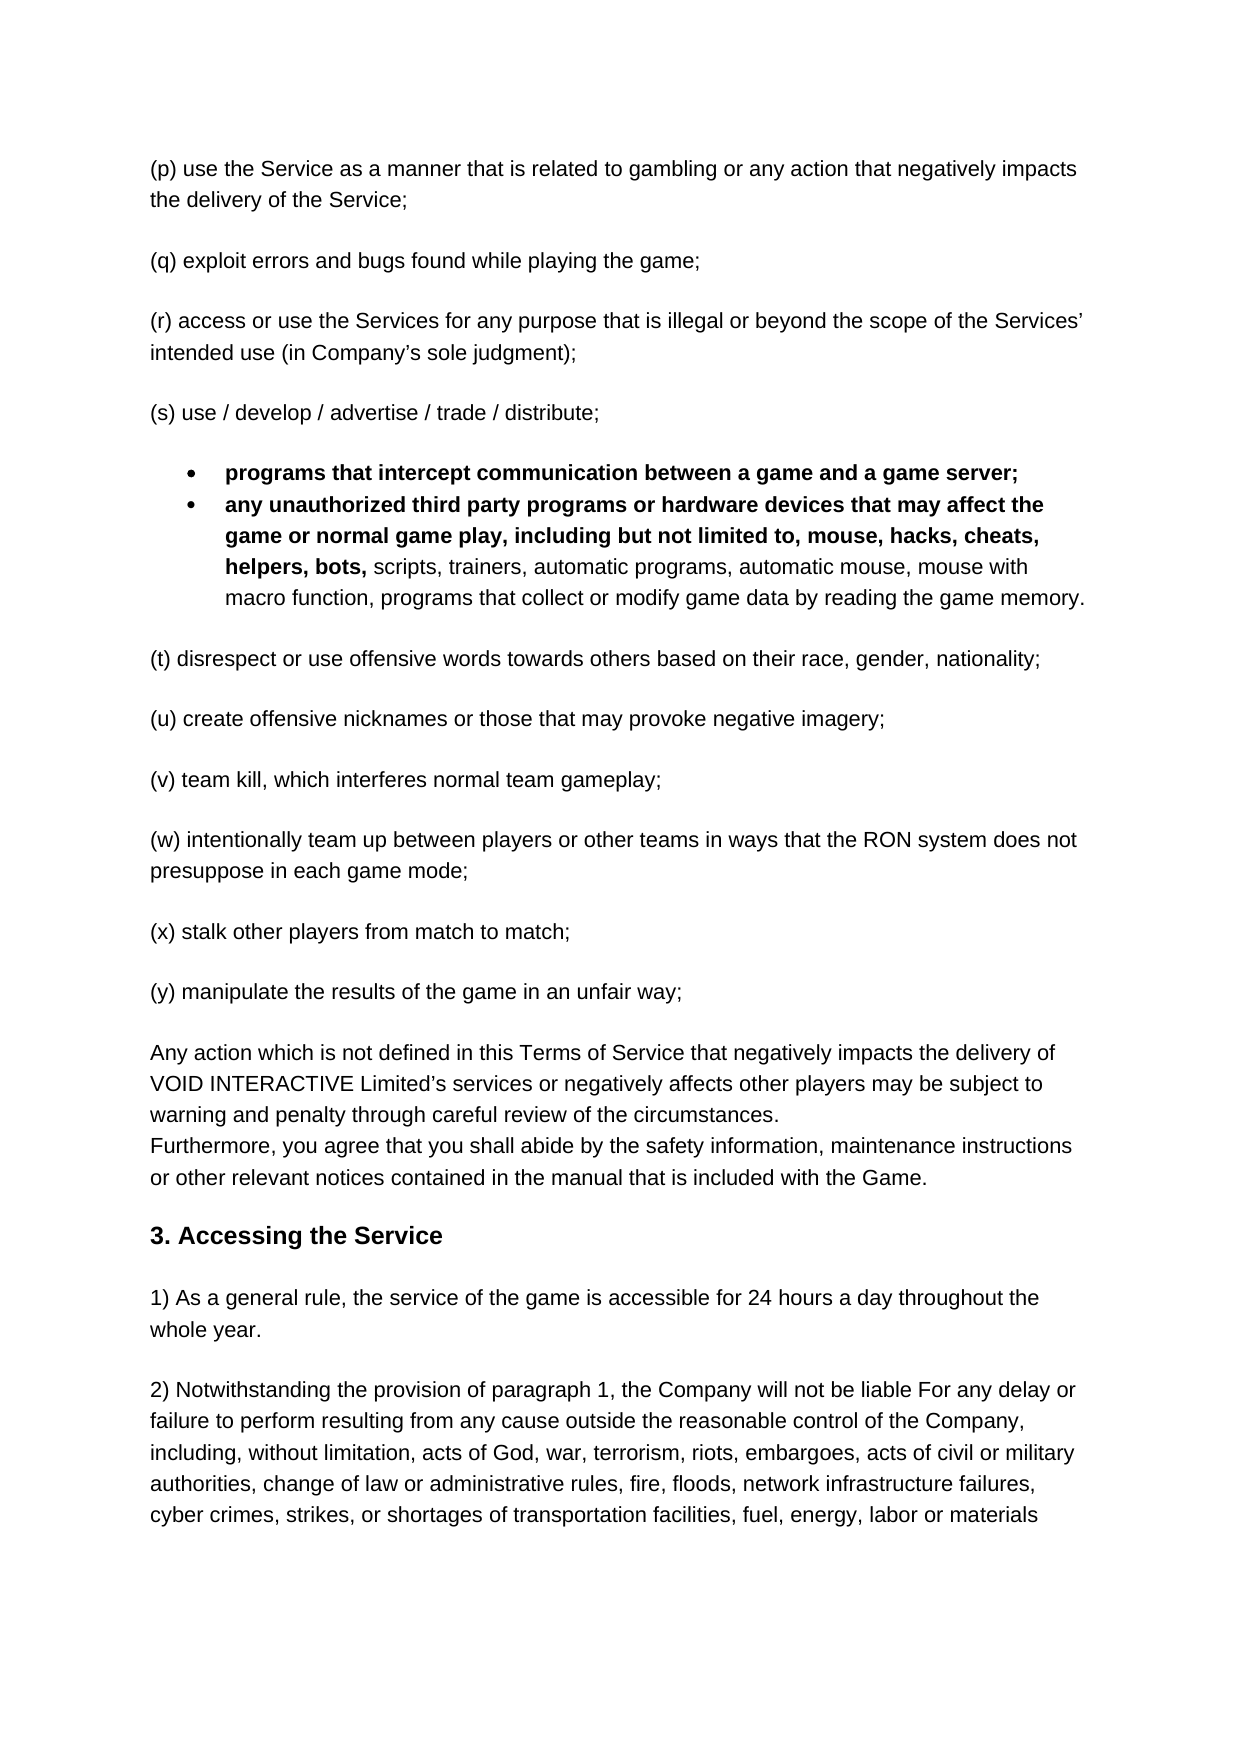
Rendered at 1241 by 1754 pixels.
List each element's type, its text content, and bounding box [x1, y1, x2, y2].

list any unauthorized third party programs or hardware devices that may affect the game or normal game play, including but not limited to, mouse, hacks, cheats, helpers, bots, scripts, trainers, automatic programs, automatic mouse, mouse with macro function, programs that collect or modify game data by reading the game memory. [187, 485, 1090, 610]
list programs that intercept communication between a game and a game server; [187, 454, 1090, 485]
text (s) use / develop / advertise / trade / distribute; [150, 394, 1090, 425]
text 1) As a general rule, the service of the game is accessible for 24 hours a day throughout the whole year. [150, 1279, 1090, 1342]
text (y) manipulate the results of the game in an unfair way; [150, 973, 1090, 1004]
text (u) create offensive nicknames or those that may provoke negative imagery; [150, 700, 1090, 731]
subtitle 3. Accessing the Service [150, 1219, 1090, 1250]
text (w) intentionally team up between players or other teams in ways that the RON system does not presuppose in each game mode; [150, 821, 1090, 883]
text (r) access or use the Services for any purpose that is illegal or beyond the scope of the Services’ intended use (in Company’s sole judgment); [150, 302, 1090, 364]
text Any action which is not defined in this Terms of Service that negatively impacts the delivery of VOID INTERACTIVE Limited’s services or negatively affects other players may be subject to warning and penalty through careful review of the circumstances. Furthermore, you agree that you shall abide by the safety information, maintenance instructions or other relevant notices contained in the manual that is included with the Game. [150, 1033, 1090, 1189]
text (t) disrespect or use offensive words towards others based on their race, gender, nationality; [150, 639, 1090, 671]
text (p) use the Service as a manner that is related to gambling or any action that negatively impacts the delivery of the Service; [150, 150, 1090, 212]
text (v) team kill, which interferes normal team gameplay; [150, 760, 1090, 792]
text (x) stalk other players from match to match; [150, 912, 1090, 944]
text 2) Notwithstanding the provision of paragraph 1, the Company will not be liable For any delay or failure to perform resulting from any cause outside the reasonable control of the Company, including, without limitation, acts of God, war, terrorism, riots, embargoes, acts of civil or military authorities, change of law or administrative rules, fire, floods, network infrastructure failures, cyber crimes, strikes, or shortages of transportation facilities, fuel, energy, labor or materials [150, 1371, 1090, 1527]
text (q) exploit errors and bugs found while playing the game; [150, 242, 1090, 273]
